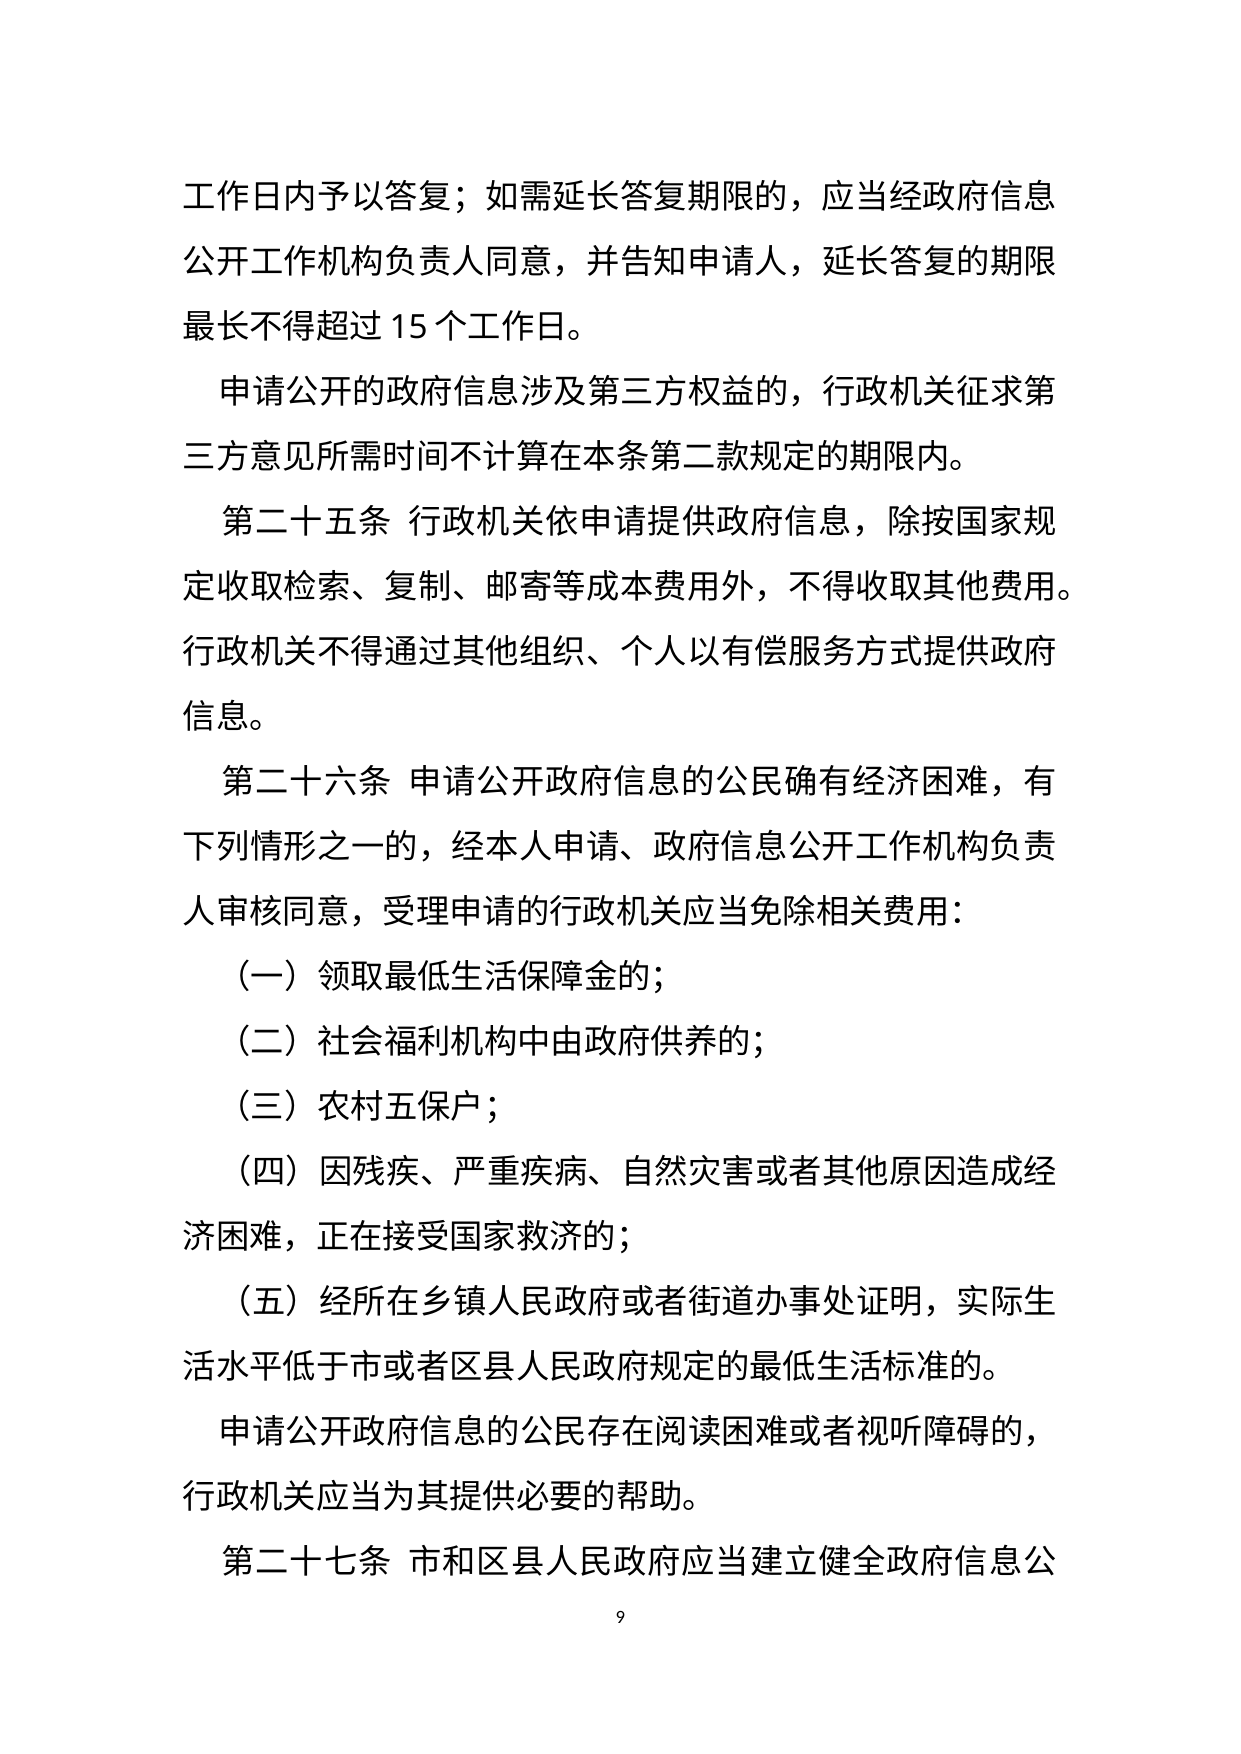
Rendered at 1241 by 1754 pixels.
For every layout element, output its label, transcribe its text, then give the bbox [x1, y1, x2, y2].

text （三）农村五保户； [183, 1072, 1058, 1137]
text （二）社会福利机构中由政府供养的； [183, 1007, 1058, 1072]
text （五）经所在乡镇人民政府或者街道办事处证明，实际生活水平低于市或者区县人民政府规定的最低生活标准的。 [183, 1267, 1058, 1397]
text 申请公开的政府信息涉及第三方权益的，行政机关征求第三方意见所需时间不计算在本条第二款规定的期限内。 [183, 357, 1058, 487]
text 第二十六条 申请公开政府信息的公民确有经济困难，有下列情形之一的，经本人申请、政府信息公开工作机构负责人审核同意，受理申请的行政机关应当免除相关费用： [183, 747, 1058, 942]
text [183, 162, 1058, 357]
text 第二十五条 行政机关依申请提供政府信息，除按国家规定收取检索、复制、邮寄等成本费用外，不得收取其他费用。行政机关不得通过其他组织、个人以有偿服务方式提供政府信息。 [183, 487, 1058, 747]
text （一）领取最低生活保障金的； [183, 942, 1058, 1007]
text （四）因残疾、严重疾病、自然灾害或者其他原因造成经济困难，正在接受国家救济的； [183, 1137, 1058, 1267]
text 申请公开政府信息的公民存在阅读困难或者视听障碍的，行政机关应当为其提供必要的帮助。 [183, 1397, 1058, 1527]
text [183, 1527, 1058, 1592]
